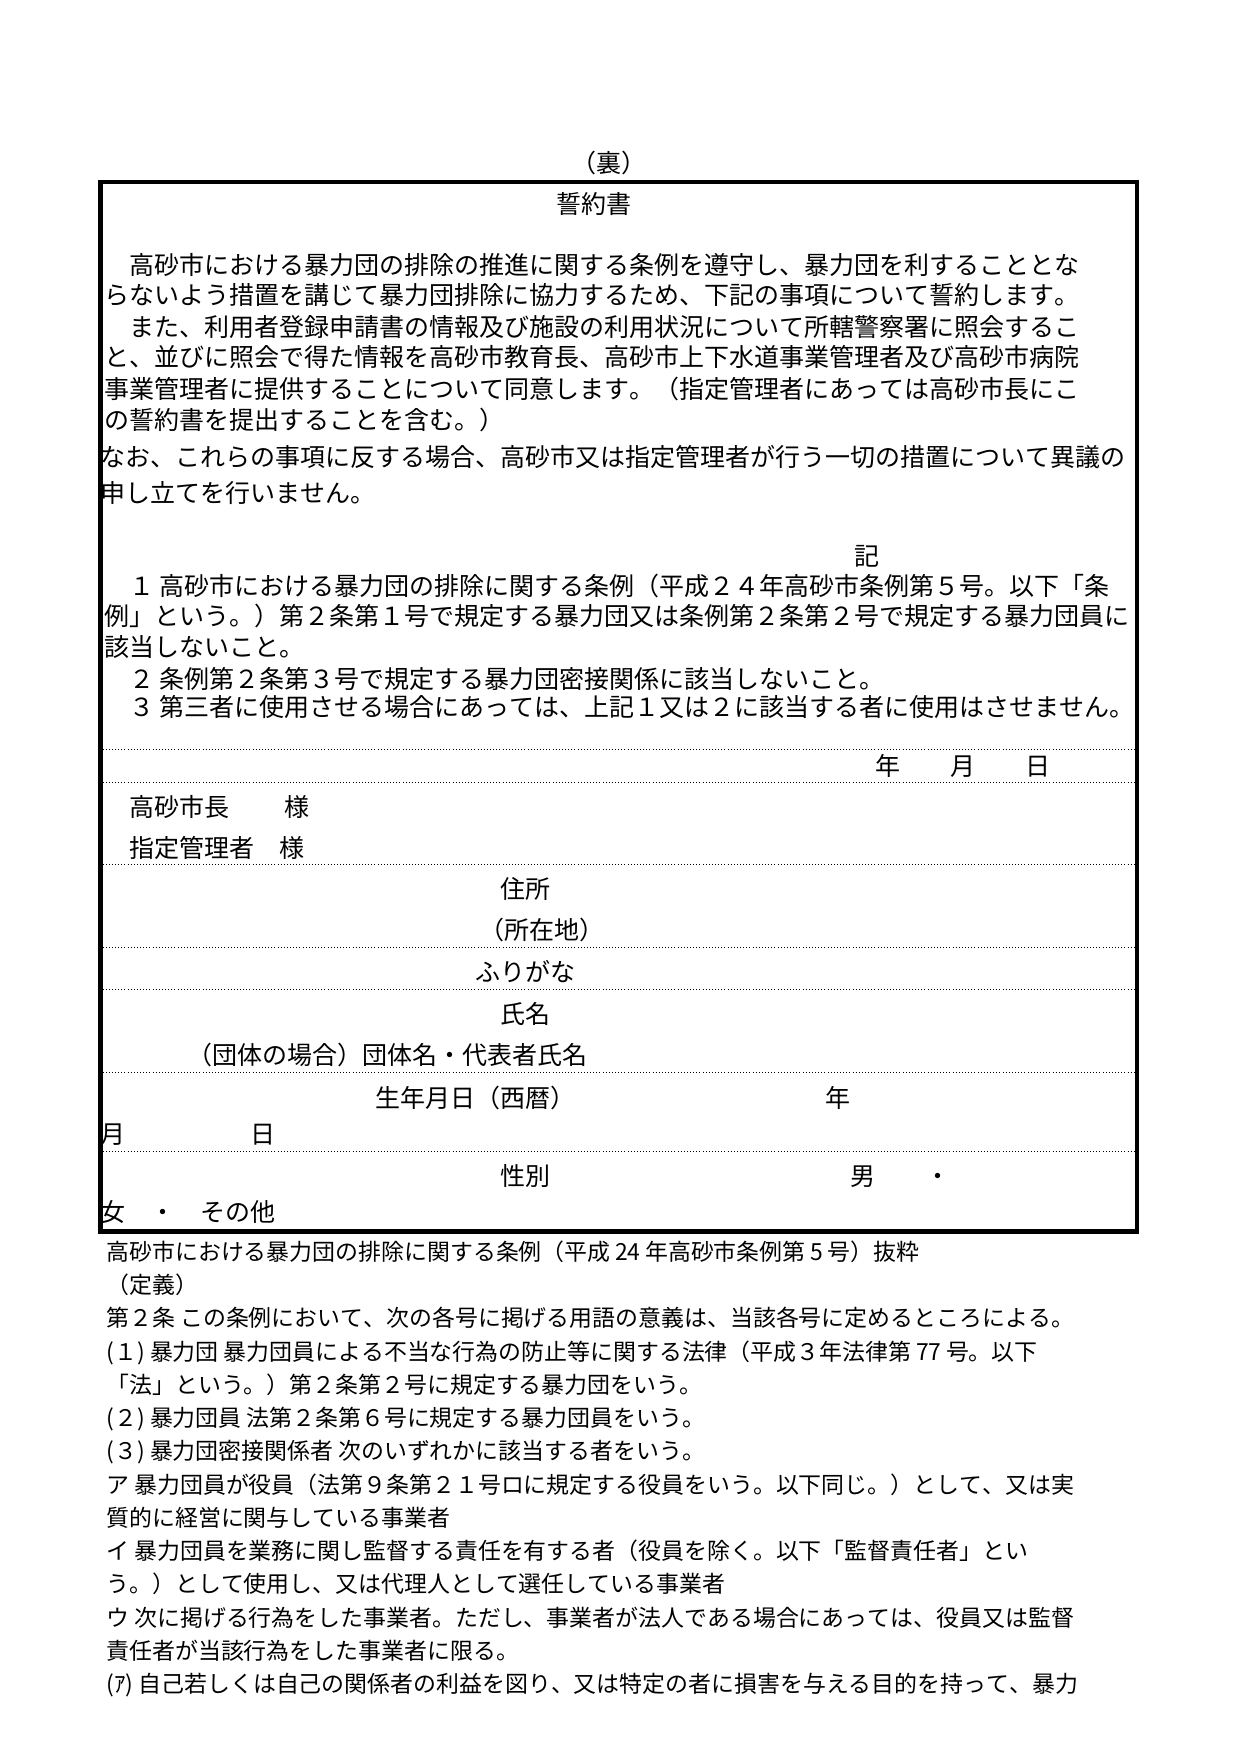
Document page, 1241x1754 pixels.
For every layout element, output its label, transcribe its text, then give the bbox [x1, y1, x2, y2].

table_cell 年 月 日 [103, 749, 1135, 782]
text イ 暴力団員を業務に関し監督する責任を有する者（役員を除く。以下「監督責任者」という。）として使用し、又は代理人として選任している事業者 [106, 1533, 1086, 1599]
text (１) 暴力団 暴力団員による不当な行為の防止等に関する法律（平成３年法律第77号。以下「法」という。）第２条第２号に規定する暴力団をいう。 [106, 1333, 1086, 1400]
table_cell 住所 （所在地） [103, 864, 1135, 947]
text (３) 暴力団密接関係者 次のいずれかに該当する者をいう。 [106, 1433, 1086, 1466]
text （定義） [106, 1267, 1086, 1300]
text ア 暴力団員が役員（法第９条第２１号ロに規定する役員をいう。以下同じ。）として、又は実質的に経営に関与している事業者 [106, 1466, 1086, 1533]
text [106, 1666, 1086, 1699]
table_cell 氏名 （団体の場合）団体名・代表者氏名 [103, 989, 1135, 1072]
text 第２条 この条例において、次の各号に掲げる用語の意義は、当該各号に定めるところによる。 [106, 1300, 1086, 1333]
table_cell 高砂市長 様 指定管理者 様 [103, 782, 1135, 864]
table_header （裏） [100, 150, 1137, 179]
table_cell 性別 男 ・ 女 ・ その他 [103, 1151, 1135, 1229]
text 高砂市における暴力団の排除に関する条例（平成24年高砂市条例第5号）抜粋 [106, 1234, 1086, 1267]
table_cell 生年月日（西暦） 年 月 日 [103, 1072, 1135, 1151]
text ウ 次に掲げる行為をした事業者。ただし、事業者が法人である場合にあっては、役員又は監督責任者が当該行為をした事業者に限る。 [106, 1599, 1086, 1666]
table_cell 高砂市における暴力団の排除の推進に関する条例を遵守し、暴力団を利することとならないよう措置を講じて暴力団排除に協力するため、下記の事項について誓約します。 また、利用者登録申請書の情報及び施設の利用状況について所轄警察署に照会すること、並びに照会で得た情報を高砂市教育長、高砂市上下水道事業管理者及び高砂市病院事業管理者に提供することについて同意します。（指定管理者にあっては高砂市長にこの誓約書を提出することを含む。） なお、これらの事項に反する場合、高砂市又は指定管理者が行う一切の措置について異議の申し立てを行いません。 記 １ 高砂市における暴力団の排除に関する条例（平成２４年高砂市条例第５号。以下「条例」という。）第２条第１号で規定する暴力団又は条例第２条第２号で規定する暴力団員に該当しないこと。 ２ 条例第２条第３号で規定する暴力団密接関係に該当しないこと。 ３ 第三者に使用させる場合にあっては、上記１又は２に該当する者に使用はさせません。 [103, 221, 1135, 749]
text (２) 暴力団員 法第２条第６号に規定する暴力団員をいう。 [106, 1400, 1086, 1433]
table_cell ふりがな [103, 947, 1135, 988]
table_cell 誓約書 [103, 184, 1135, 221]
